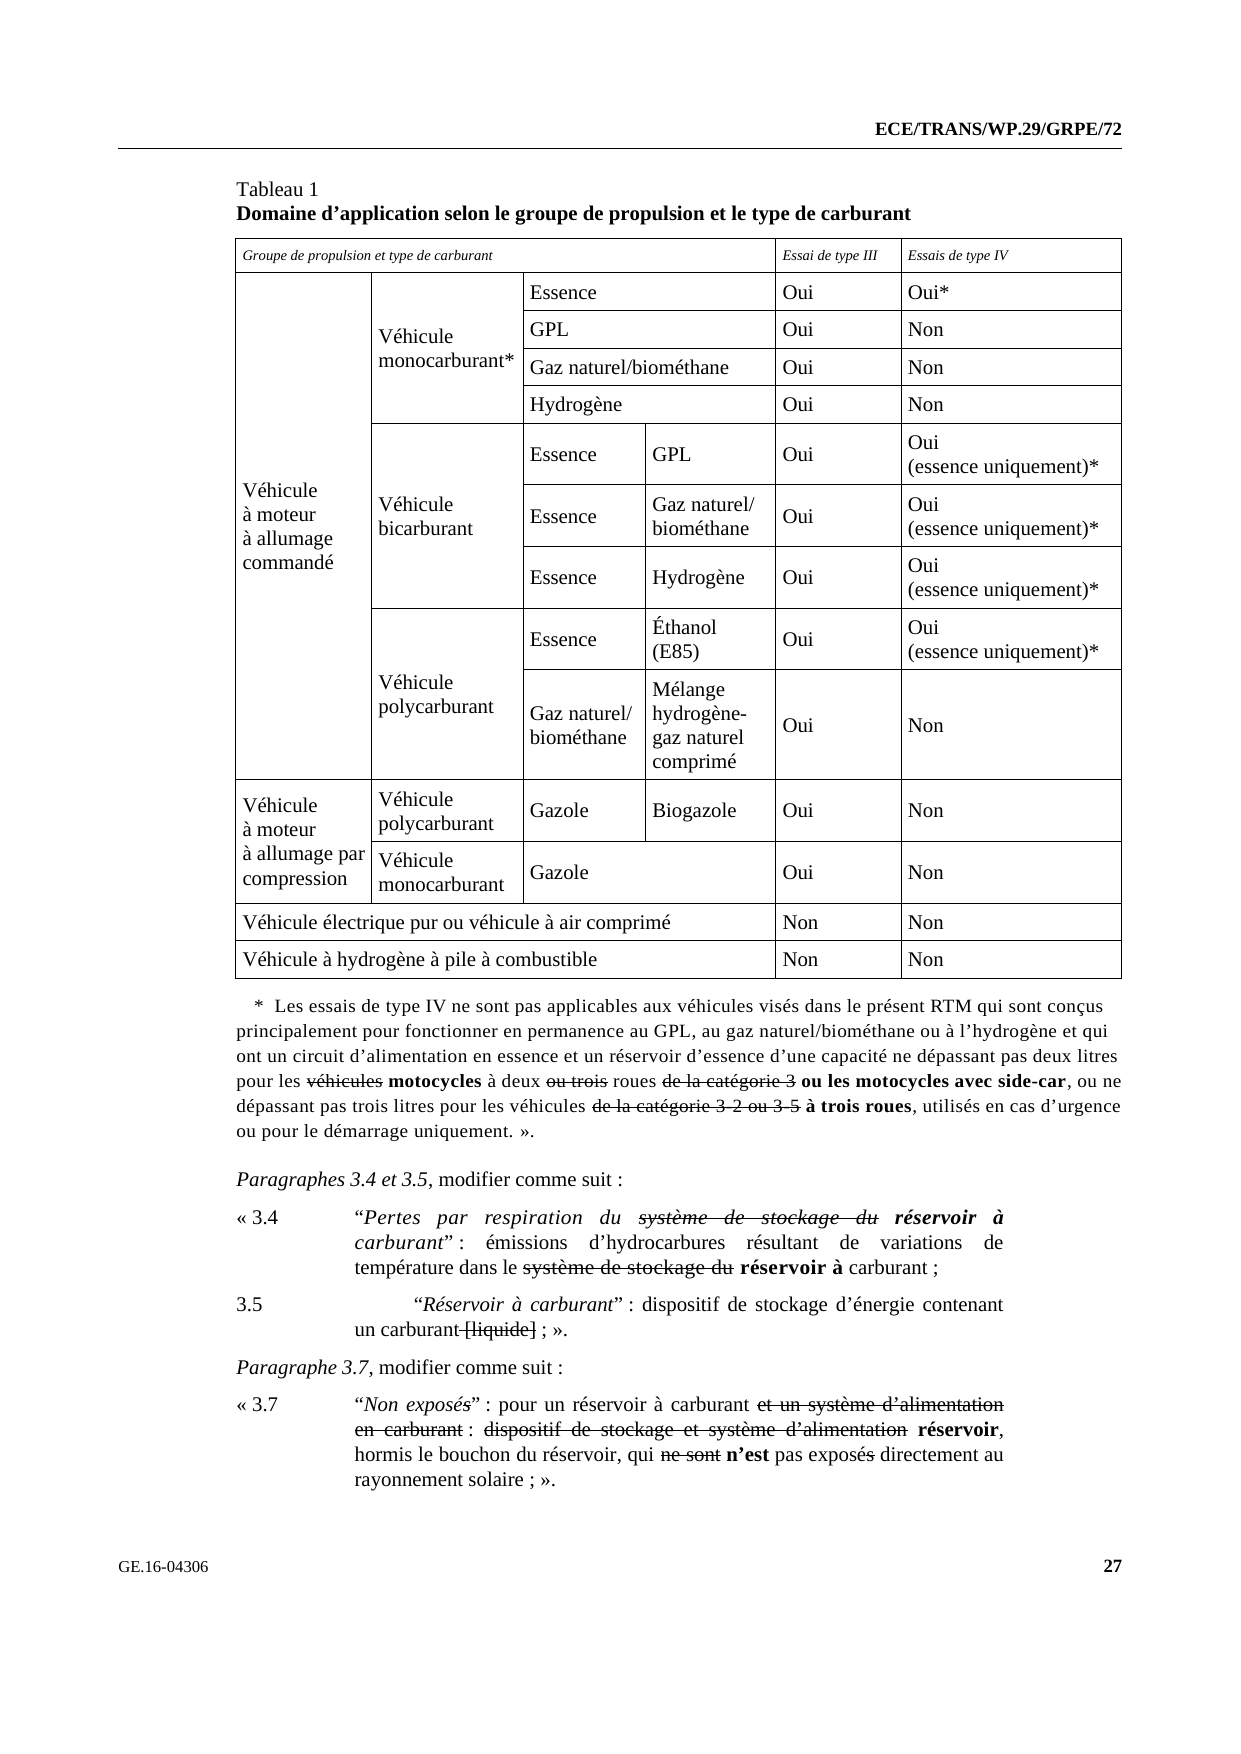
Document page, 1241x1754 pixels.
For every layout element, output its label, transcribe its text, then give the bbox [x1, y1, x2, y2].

table_cell Non [902, 386, 1121, 423]
table_cell Oui (essence uniquement)* [902, 424, 1121, 484]
table_cell Oui [776, 386, 901, 423]
table_cell Essence [524, 609, 645, 669]
table_cell Hydrogène [524, 386, 775, 423]
table_cell Véhicule polycarburant [372, 609, 523, 779]
table_cell Oui (essence uniquement)* [902, 609, 1121, 669]
table_cell Gazole [524, 780, 645, 841]
table_cell Non [776, 941, 901, 978]
table_cell Oui [776, 842, 901, 902]
table_cell Oui [776, 547, 901, 608]
table_cell Non [902, 941, 1121, 978]
table_cell Essence [524, 424, 645, 484]
table_cell Véhicule électrique pur ou véhicule à air comprimé [236, 904, 775, 940]
table_cell Non [776, 904, 901, 940]
text Paragraphe 3.7, modifier comme suit : [236, 1354, 1004, 1379]
table_cell Oui [776, 424, 901, 484]
table_cell Oui [776, 485, 901, 546]
table_cell Oui [776, 311, 901, 347]
table_cell Véhicule à moteur à allumage commandé [236, 273, 371, 779]
text Tableau 1 [236, 177, 1122, 201]
table_header Essai de type III [776, 239, 901, 272]
table_cell Oui [776, 780, 901, 841]
text 3.5 “Réservoir à carburant” : dispositif de stockage d’énergie contenant un carburant [liquide] ; ». [236, 1291, 1004, 1341]
table_cell Véhicule à moteur à allumage par compression [236, 780, 371, 902]
table_cell GPL [524, 311, 775, 347]
table_cell Non [902, 780, 1121, 841]
table_cell Oui (essence uniquement)* [902, 485, 1121, 546]
table_cell Oui [776, 609, 901, 669]
text * Les essais de type IV ne sont pas applicables aux véhicules visés dans le présent RTM qui sont conçus principalement pour fonctionner en permanence au GPL, au gaz naturel/biométhane ou à l’hydrogène et qui ont un circuit d’alimentation en essence et un réservoir d’essence d’une capacité ne dépassant pas deux litres pour les véhicules motocycles à deux ou trois roues de la catégorie 3 ou les motocycles avec side-car, ou ne dépassant pas trois litres pour les véhicules de la catégorie 3-2 ou 3-5 à trois roues, utilisés en cas d’urgence ou pour le démarrage uniquement. ». [236, 991, 1122, 1141]
table_cell Gaz naturel/biométhane [524, 349, 775, 385]
table_cell Véhicule bicarburant [372, 424, 523, 608]
table_cell Véhicule polycarburant [372, 780, 523, 841]
table_cell Oui* [902, 273, 1121, 310]
table_cell Biogazole [646, 780, 775, 841]
table_cell Gaz naturel/ biométhane [524, 670, 645, 779]
table_cell Oui (essence uniquement)* [902, 547, 1121, 608]
table_cell Non [902, 842, 1121, 902]
table_cell GPL [646, 424, 775, 484]
table_cell Éthanol (E85) [646, 609, 775, 669]
table_cell Véhicule à hydrogène à pile à combustible [236, 941, 775, 978]
table_cell Gazole [524, 842, 775, 902]
table_cell Oui [776, 273, 901, 310]
table_cell Non [902, 349, 1121, 385]
text « 3.7 “Non exposés” : pour un réservoir à carburant et un système d’alimentation en carburant : dispositif de stockage et système d’alimentation réservoir, hormis le bouchon du réservoir, qui ne sont n’est pas exposés directement au rayonnement solaire ; ». [236, 1391, 1004, 1491]
table_cell Oui [776, 670, 901, 779]
text Paragraphes 3.4 et 3.5, modifier comme suit : [236, 1166, 1004, 1191]
text « 3.4 “Pertes par respiration du système de stockage du réservoir à carburant” : émissions d’hydrocarbures résultant de variations de température dans le système de stockage du réservoir à carburant ; [236, 1204, 1004, 1279]
table_cell Véhicule monocarburant* [372, 273, 523, 423]
table_cell Essence [524, 273, 775, 310]
table_cell Non [902, 904, 1121, 940]
table_cell Non [902, 670, 1121, 779]
table_cell Non [902, 311, 1121, 347]
table_cell Oui [776, 349, 901, 385]
table_cell Hydrogène [646, 547, 775, 608]
table_header Groupe de propulsion et type de carburant [236, 239, 775, 272]
table_cell Véhicule monocarburant [372, 842, 523, 902]
text Domaine d’application selon le groupe de propulsion et le type de carburant [236, 201, 1004, 225]
table_cell Gaz naturel/ biométhane [646, 485, 775, 546]
table_header Essais de type IV [902, 239, 1121, 272]
table_cell Essence [524, 485, 645, 546]
table_cell Mélange hydrogène-gaz naturel comprimé [646, 670, 775, 779]
table_cell Essence [524, 547, 645, 608]
